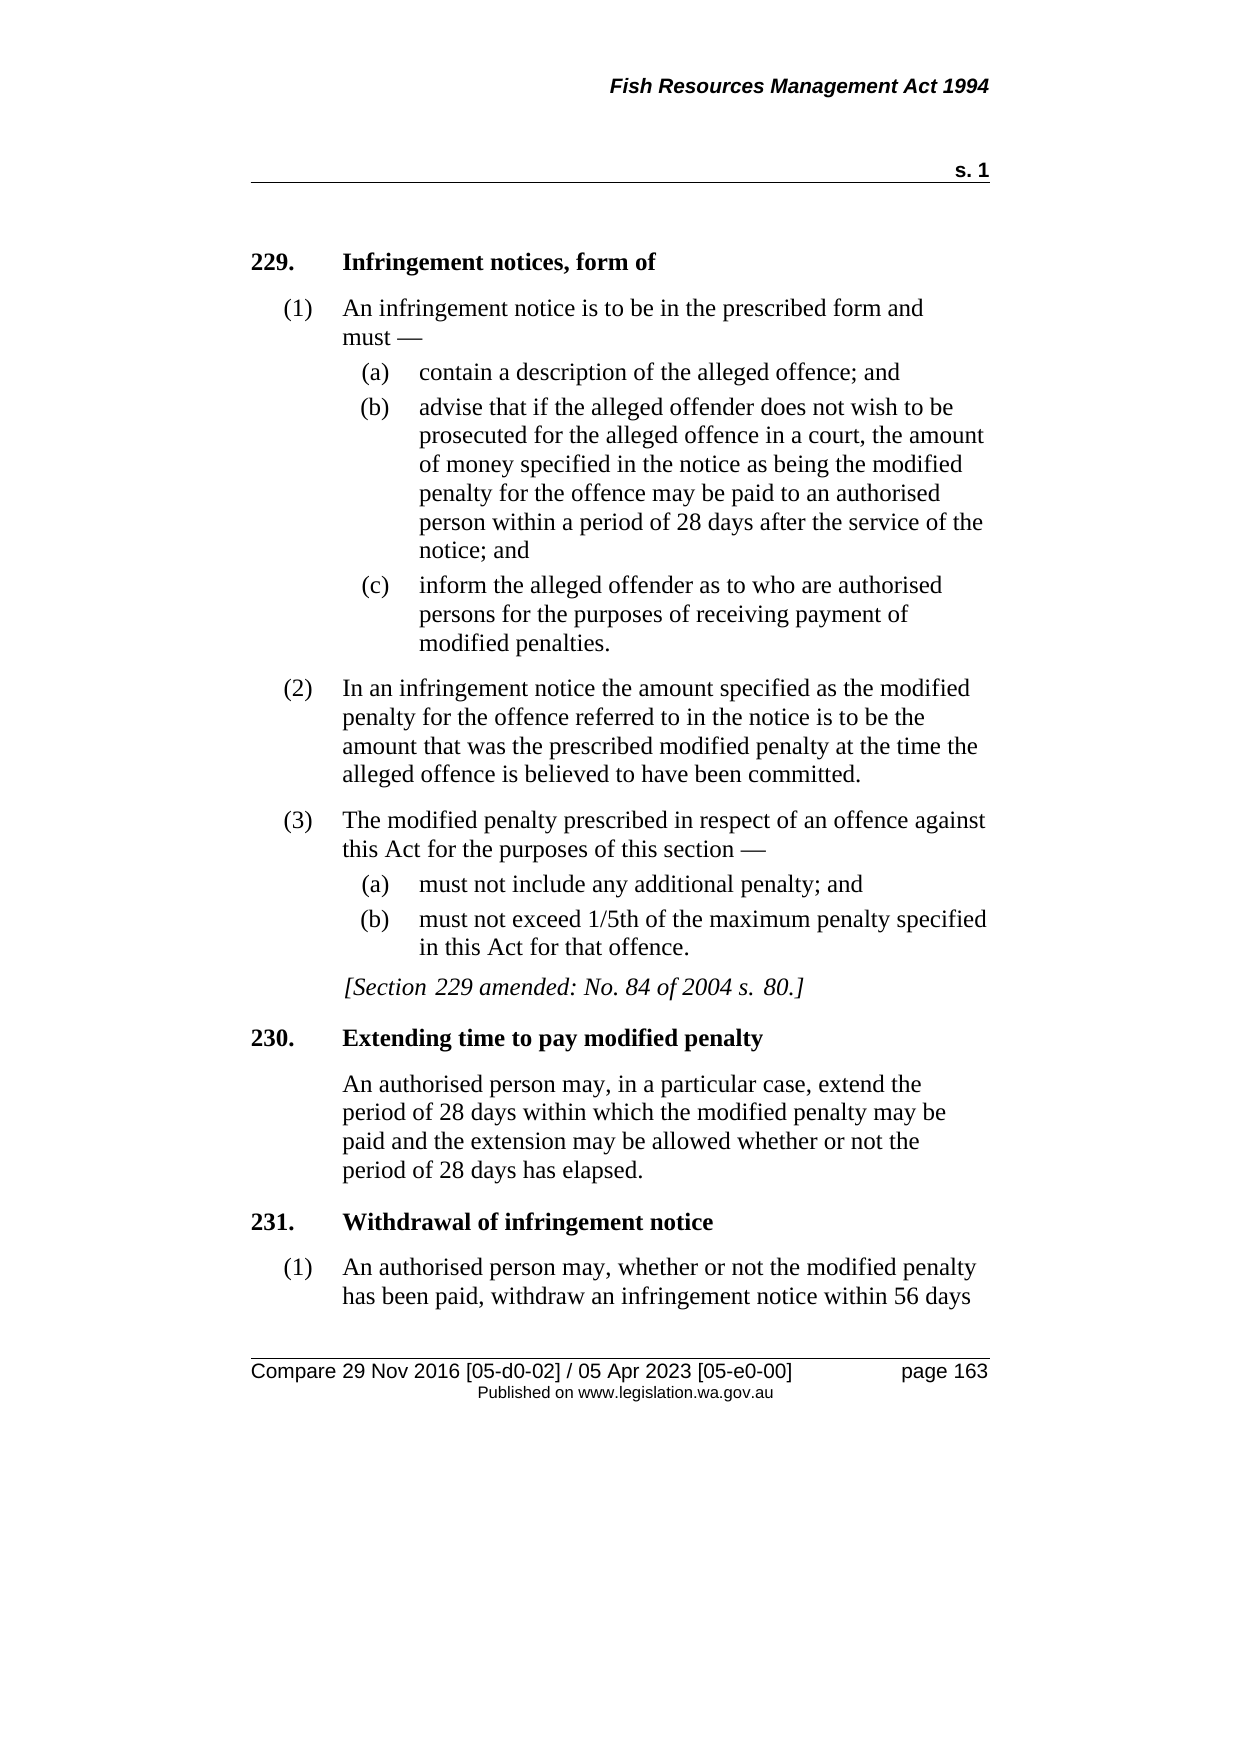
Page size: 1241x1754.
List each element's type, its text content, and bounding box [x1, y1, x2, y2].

text (2) In an infringement notice the amount specified as the modified penalty for the offence referred to in the notice is to be the amount that was the prescribed modified penalty at the time the alleged offence is believed to have been committed. [251, 673, 990, 788]
text (b) must not exceed 1/5th of the maximum penalty specified in this Act for that offence. [251, 904, 990, 961]
text An authorised person may, in a particular case, extend the period of 28 days within which the modified penalty may be paid and the extension may be allowed whether or not the period of 28 days has elapsed. [251, 1069, 990, 1184]
text (b) advise that if the alleged offender does not wish to be prosecuted for the alleged offence in a court, the amount of money specified in the notice as being the modified penalty for the offence may be paid to an authorised person within a period of 28 days after the service of the notice; and [251, 392, 990, 564]
text (a) must not include any additional penalty; and [251, 869, 990, 897]
subtitle 230. Extending time to pay modified penalty [251, 1023, 990, 1052]
text (a) contain a description of the alleged offence; and [251, 357, 990, 385]
text (1) An infringement notice is to be in the prescribed form and must — [251, 293, 990, 350]
subtitle 231. Withdrawal of infringement notice [251, 1207, 990, 1235]
text (3) The modified penalty prescribed in respect of an offence against this Act for the purposes of this section — [251, 805, 990, 862]
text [251, 1252, 990, 1309]
text (c) inform the alleged offender as to who are authorised persons for the purposes of receiving payment of modified penalties. [251, 570, 990, 657]
text [Section 229 amended: No. 84 of 2004 s. 80.] [251, 972, 990, 1000]
subtitle 229. Infringement notices, form of [251, 247, 990, 276]
